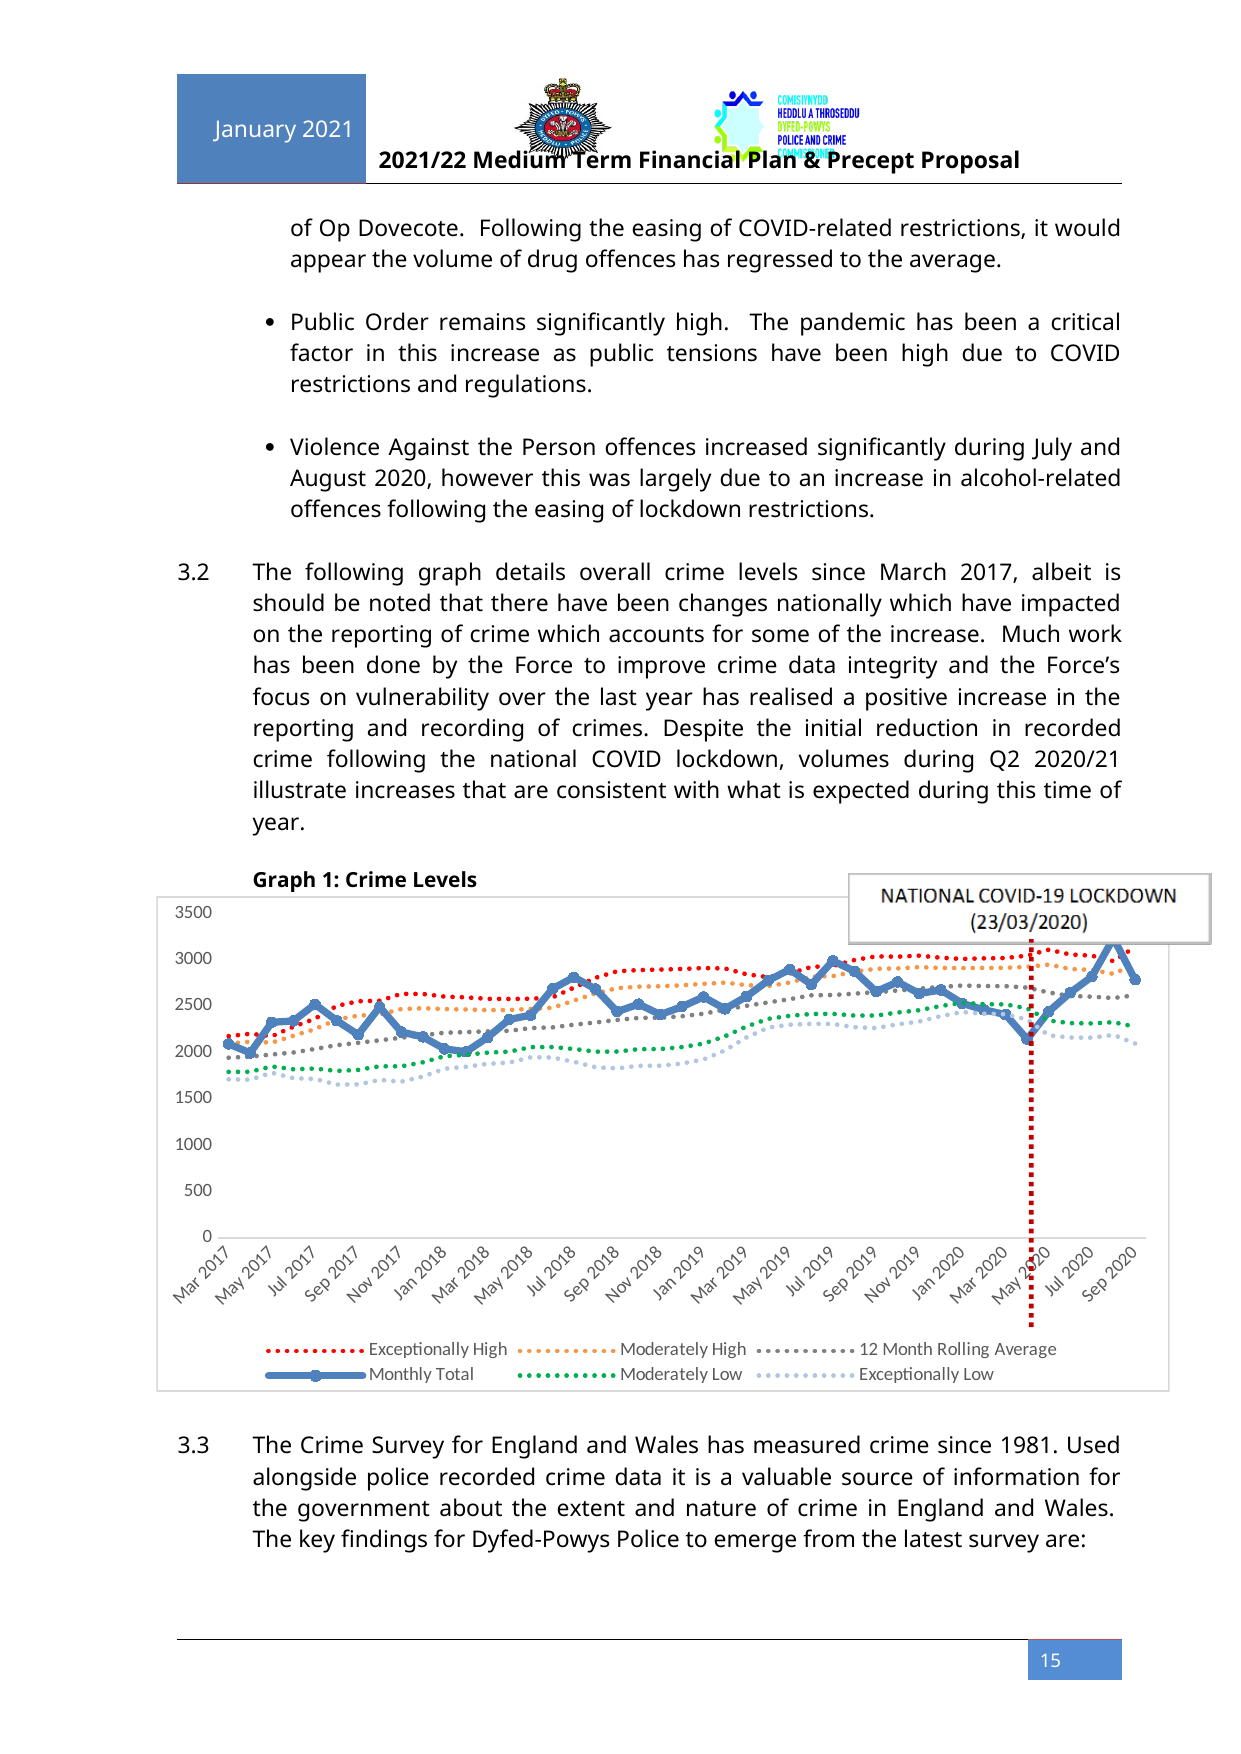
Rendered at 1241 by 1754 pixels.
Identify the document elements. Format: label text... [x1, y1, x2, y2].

list Public Order remains significantly high. The pandemic has been a critical factor in this increase as public tensions have been high due to COVID restrictions and regulations. [266, 305, 1122, 399]
list Graph 1: Crime Levels [252, 865, 1122, 893]
list Violence Against the Person offences increased significantly during July and August 2020, however this was largely due to an increase in alcohol-related offences following the easing of lockdown restrictions. [266, 430, 1122, 524]
picture [506, 73, 616, 166]
picture [549, 158, 554, 166]
picture [848, 873, 1214, 949]
picture [701, 73, 871, 179]
list The following graph details overall crime levels since March 2017, albeit is should be noted that there have been changes nationally which have impacted on the reporting of crime which accounts for some of the increase. Much work has been done by the Force to improve crime data integrity and the Force’s focus on vulnerability over the last year has realised a positive increase in the reporting and recording of crimes. Despite the initial reduction in recorded crime following the national COVID lockdown, volumes during Q2 2020/21 illustrate increases that are consistent with what is expected during this time of year. [177, 555, 1122, 837]
list The Crime Survey for England and Wales has measured crime since 1981. Used alongside police recorded crime data it is a valuable source of information for the government about the extent and nature of crime in England and Wales. The key findings for Dyfed-Powys Police to emerge from the latest survey are: [177, 1429, 1122, 1554]
